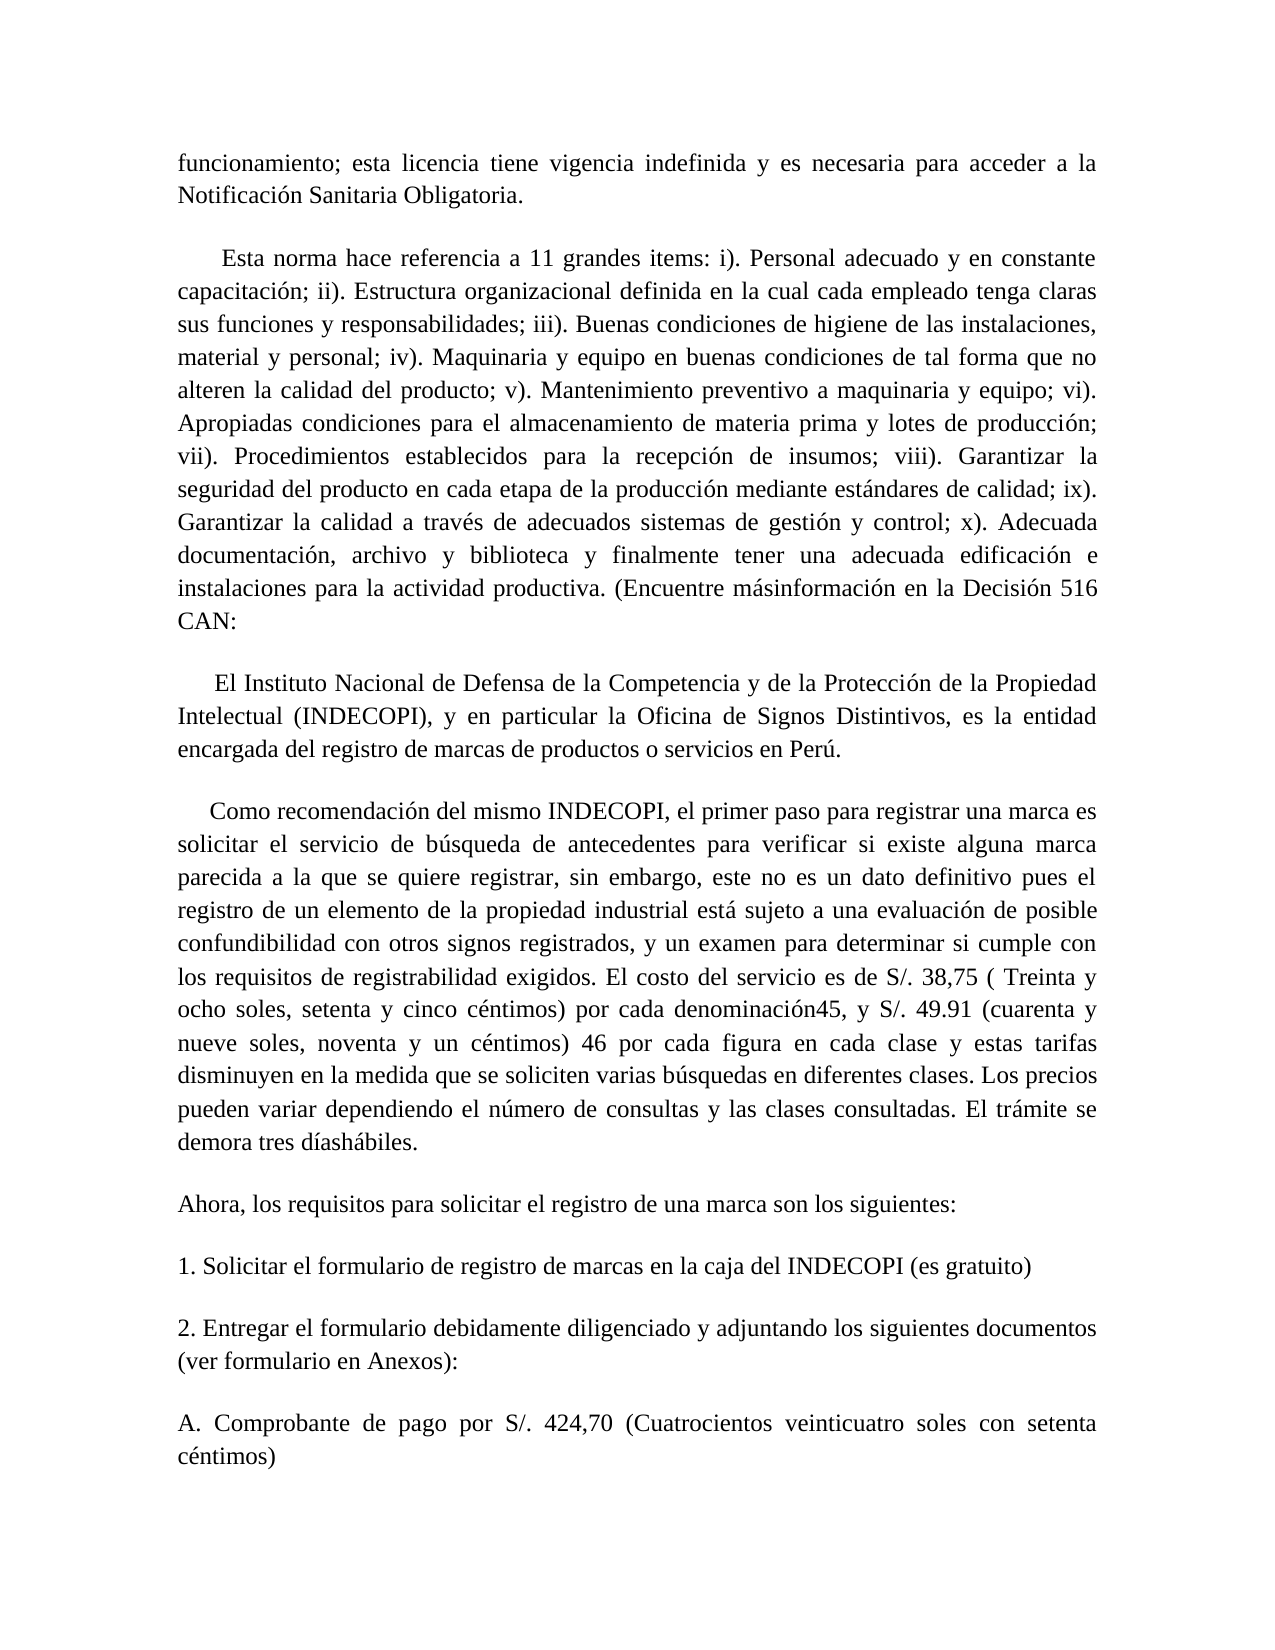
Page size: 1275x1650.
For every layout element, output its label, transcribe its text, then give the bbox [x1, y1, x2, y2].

text Ahora, los requisitos para solicitar el registro de una marca son los siguientes: [177, 1189, 1098, 1218]
text Como recomendación del mismo INDECOPI, el primer paso para registrar una marca es solicitar el servicio de búsqueda de antecedentes para verificar si existe alguna marca parecida a la que se quiere registrar, sin embargo, este no es un dato definitivo pues el registro de un elemento de la propiedad industrial está sujeto a una evaluación de posible confundibilidad con otros signos registrados, y un examen para determinar si cumple con los requisitos de registrabilidad exigidos. El costo del servicio es de S/. 38,75 ( Treinta y ocho soles, setenta y cinco céntimos) por cada denominación45, y S/. 49.91 (cuarenta y nueve soles, noventa y un céntimos) 46 por cada figura en cada clase y estas tarifas disminuyen en la medida que se soliciten varias búsquedas en diferentes clases. Los precios pueden variar dependiendo el número de consultas y las clases consultadas. El trámite se demora tres díashábiles. [177, 796, 1098, 1155]
text 1. Solicitar el formulario de registro de marcas en la caja del INDECOPI (es gratuito) [177, 1251, 1098, 1280]
text Esta norma hace referencia a 11 grandes items: i). Personal adecuado y en constante capacitación; ii). Estructura organizacional definida en la cual cada empleado tenga claras sus funciones y responsabilidades; iii). Buenas condiciones de higiene de las instalaciones, material y personal; iv). Maquinaria y equipo en buenas condiciones de tal forma que no alteren la calidad del producto; v). Mantenimiento preventivo a maquinaria y equipo; vi). Apropiadas condiciones para el almacenamiento de materia prima y lotes de producción; vii). Procedimientos establecidos para la recepción de insumos; viii). Garantizar la seguridad del producto en cada etapa de la producción mediante estándares de calidad; ix). Garantizar la calidad a través de adecuados sistemas de gestión y control; x). Adecuada documentación, archivo y biblioteca y finalmente tener una adecuada edificación e instalaciones para la actividad productiva. (Encuentre másinformación en la Decisión 516 CAN: [177, 243, 1098, 635]
text El Instituto Nacional de Defensa de la Competencia y de la Protección de la Propiedad Intelectual (INDECOPI), y en particular la Oficina de Signos Distintivos, es la entidad encargada del registro de marcas de productos o servicios en Perú. [177, 668, 1098, 763]
text 2. Entregar el formulario debidamente diligenciado y adjuntando los siguientes documentos (ver formulario en Anexos): [177, 1313, 1098, 1375]
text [177, 148, 1098, 209]
text A. Comprobante de pago por S/. 424,70 (Cuatrocientos veinticuatro soles con setenta céntimos) [177, 1408, 1098, 1470]
